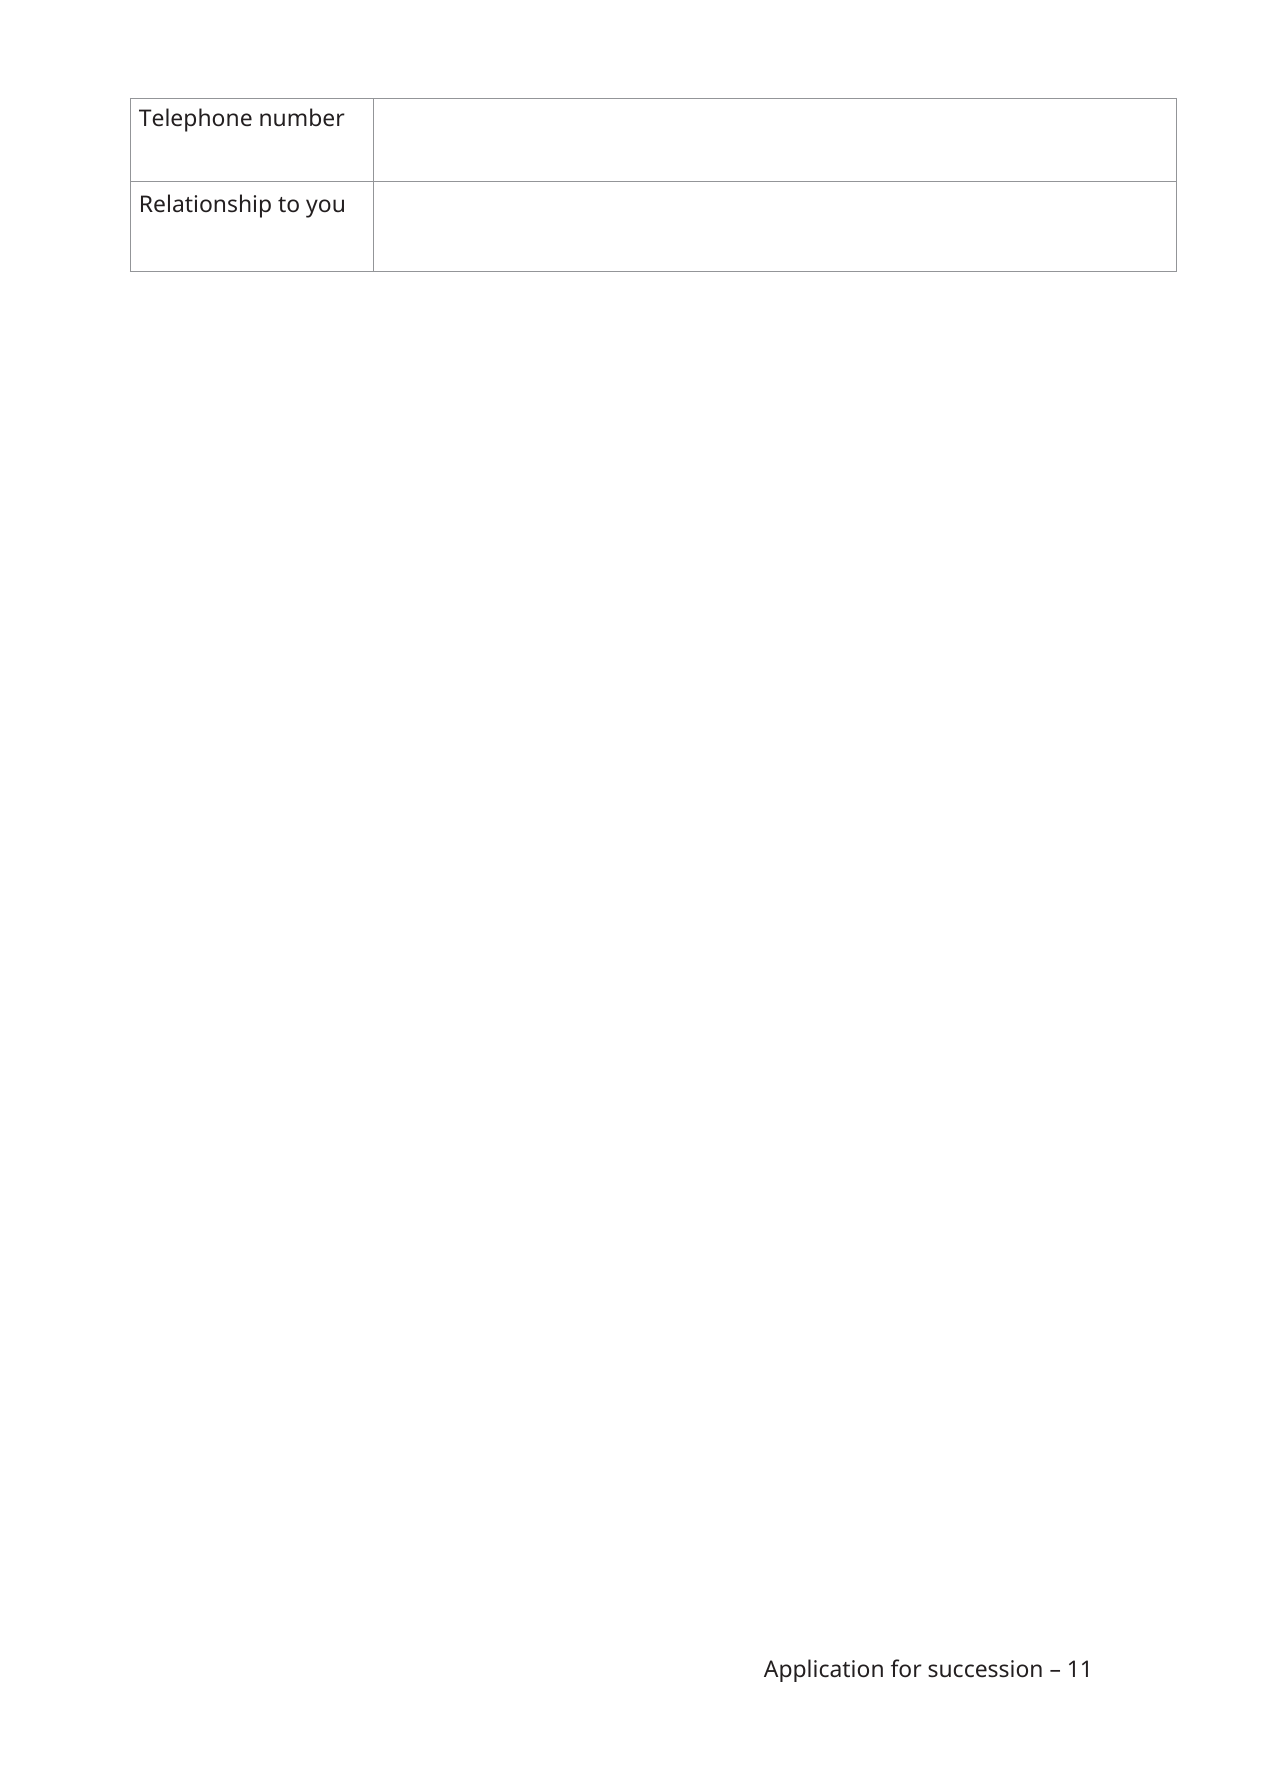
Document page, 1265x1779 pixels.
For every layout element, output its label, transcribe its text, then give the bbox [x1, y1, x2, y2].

table_cell [374, 182, 1176, 271]
table_cell [374, 99, 1176, 181]
table_cell Telephone number [131, 99, 373, 181]
table_cell Relationship to you [131, 182, 373, 271]
